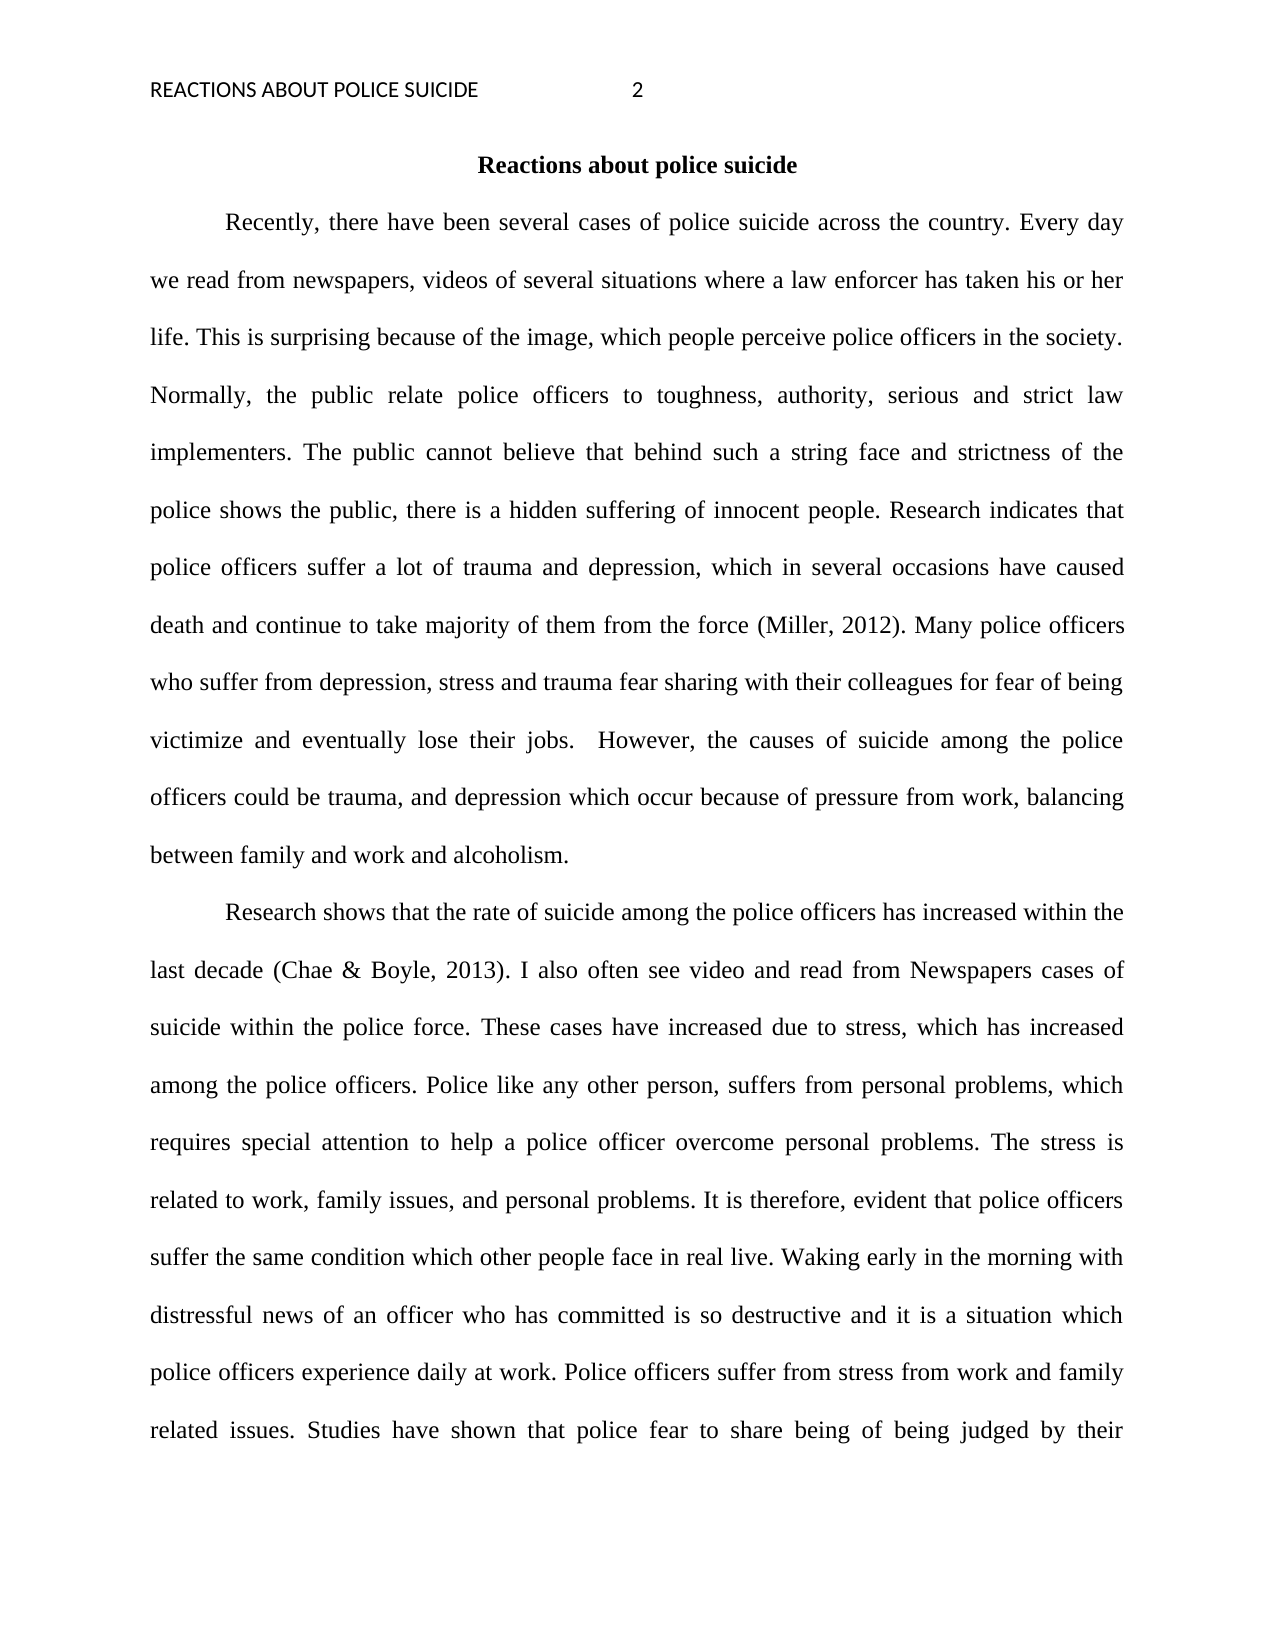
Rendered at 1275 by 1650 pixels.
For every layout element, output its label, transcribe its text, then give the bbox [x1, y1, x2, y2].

text Reactions about police suicide [150, 150, 1125, 179]
text Recently, there have been several cases of police suicide across the country. Every day we read from newspapers, videos of several situations where a law enforcer has taken his or her life. This is surprising because of the image, which people perceive police officers in the society. Normally, the public relate police officers to toughness, authority, serious and strict law implementers. The public cannot believe that behind such a string face and strictness of the police shows the public, there is a hidden suffering of innocent people. Research indicates that police officers suffer a lot of trauma and depression, which in several occasions have caused death and continue to take majority of them from the force. Many police officers who suffer from depression, stress and trauma fear sharing with their colleagues for fear of being victimize and eventually lose their jobs. However, the causes of suicide among the police officers could be trauma, and depression which occur because of pressure from work, balancing between family and work and alcoholism. [150, 207, 1125, 869]
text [150, 897, 1125, 1444]
